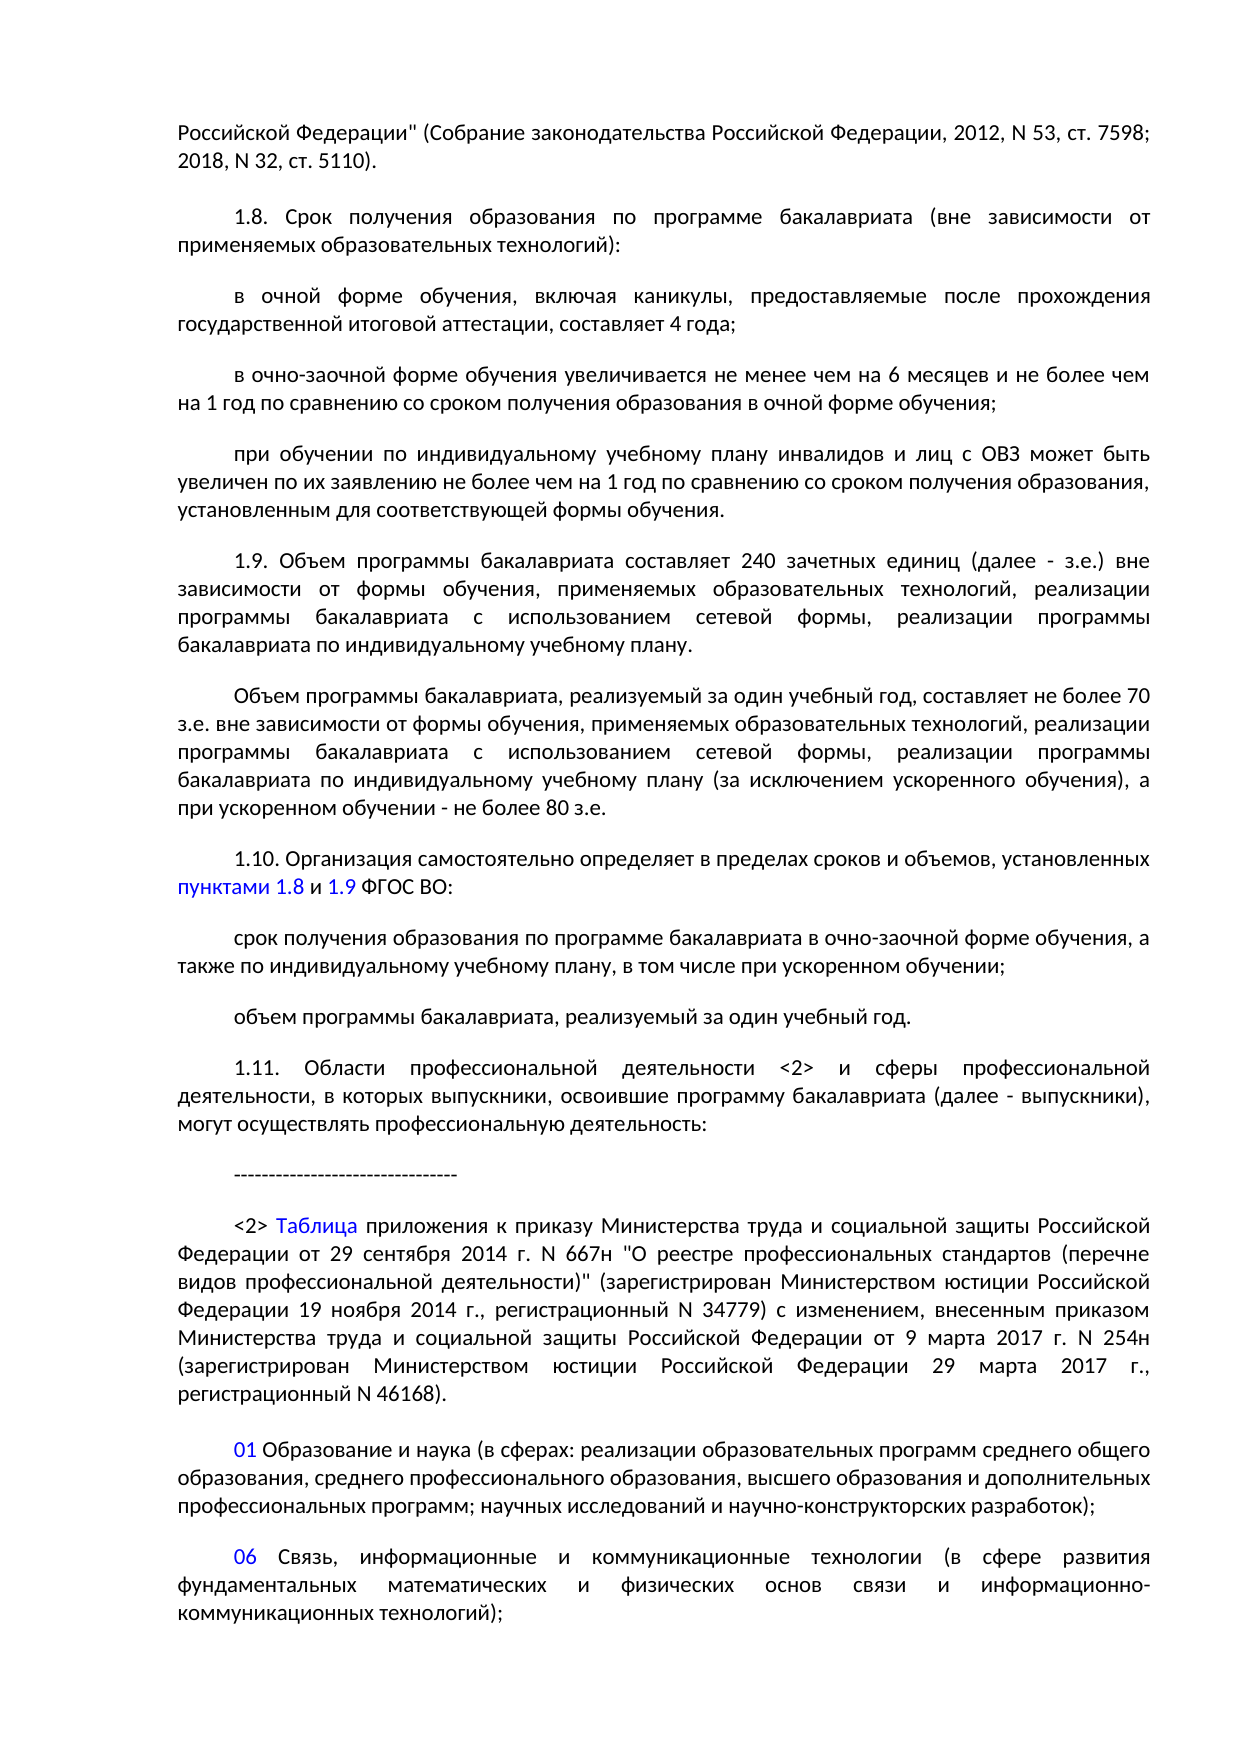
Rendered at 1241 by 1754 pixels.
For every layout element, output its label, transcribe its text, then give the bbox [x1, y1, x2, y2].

text <2> Таблица приложения к приказу Министерства труда и социальной защиты Российской Федерации от 29 сентября 2014 г. N 667н "О реестре профессиональных стандартов (перечне видов профессиональной деятельности)" (зарегистрирован Министерством юстиции Российской Федерации 19 ноября 2014 г., регистрационный N 34779) с изменением, внесенным приказом Министерства труда и социальной защиты Российской Федерации от 9 марта 2017 г. N 254н (зарегистрирован Министерством юстиции Российской Федерации 29 марта 2017 г., регистрационный N 46168). [177, 1211, 1152, 1407]
text 01 Образование и наука (в сферах: реализации образовательных программ среднего общего образования, среднего профессионального образования, высшего образования и дополнительных профессиональных программ; научных исследований и научно-конструкторских разработок); [177, 1435, 1152, 1519]
text объем программы бакалавриата, реализуемый за один учебный год. [177, 1002, 1152, 1030]
text в очной форме обучения, включая каникулы, предоставляемые после прохождения государственной итоговой аттестации, составляет 4 года; [177, 281, 1152, 337]
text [177, 118, 1152, 174]
text -------------------------------- [177, 1160, 1152, 1188]
text 06 Связь, информационные и коммуникационные технологии (в сфере развития фундаментальных математических и физических основ связи и информационно-коммуникационных технологий); [177, 1542, 1152, 1626]
text 1.8. Срок получения образования по программе бакалавриата (вне зависимости от применяемых образовательных технологий): [177, 202, 1152, 258]
text Объем программы бакалавриата, реализуемый за один учебный год, составляет не более 70 з.е. вне зависимости от формы обучения, применяемых образовательных технологий, реализации программы бакалавриата с использованием сетевой формы, реализации программы бакалавриата по индивидуальному учебному плану (за исключением ускоренного обучения), а при ускоренном обучении - не более 80 з.е. [177, 681, 1152, 821]
text в очно-заочной форме обучения увеличивается не менее чем на 6 месяцев и не более чем на 1 год по сравнению со сроком получения образования в очной форме обучения; [177, 360, 1152, 416]
text 1.11. Области профессиональной деятельности <2> и сферы профессиональной деятельности, в которых выпускники, освоившие программу бакалавриата (далее - выпускники), могут осуществлять профессиональную деятельность: [177, 1053, 1152, 1137]
text 1.10. Организация самостоятельно определяет в пределах сроков и объемов, установленных пунктами 1.8 и 1.9 ФГОС ВО: [177, 844, 1152, 900]
text 1.9. Объем программы бакалавриата составляет 240 зачетных единиц (далее - з.е.) вне зависимости от формы обучения, применяемых образовательных технологий, реализации программы бакалавриата с использованием сетевой формы, реализации программы бакалавриата по индивидуальному учебному плану. [177, 546, 1152, 658]
text срок получения образования по программе бакалавриата в очно-заочной форме обучения, а также по индивидуальному учебному плану, в том числе при ускоренном обучении; [177, 923, 1152, 979]
text при обучении по индивидуальному учебному плану инвалидов и лиц с ОВЗ может быть увеличен по их заявлению не более чем на 1 год по сравнению со сроком получения образования, установленным для соответствующей формы обучения. [177, 439, 1152, 523]
